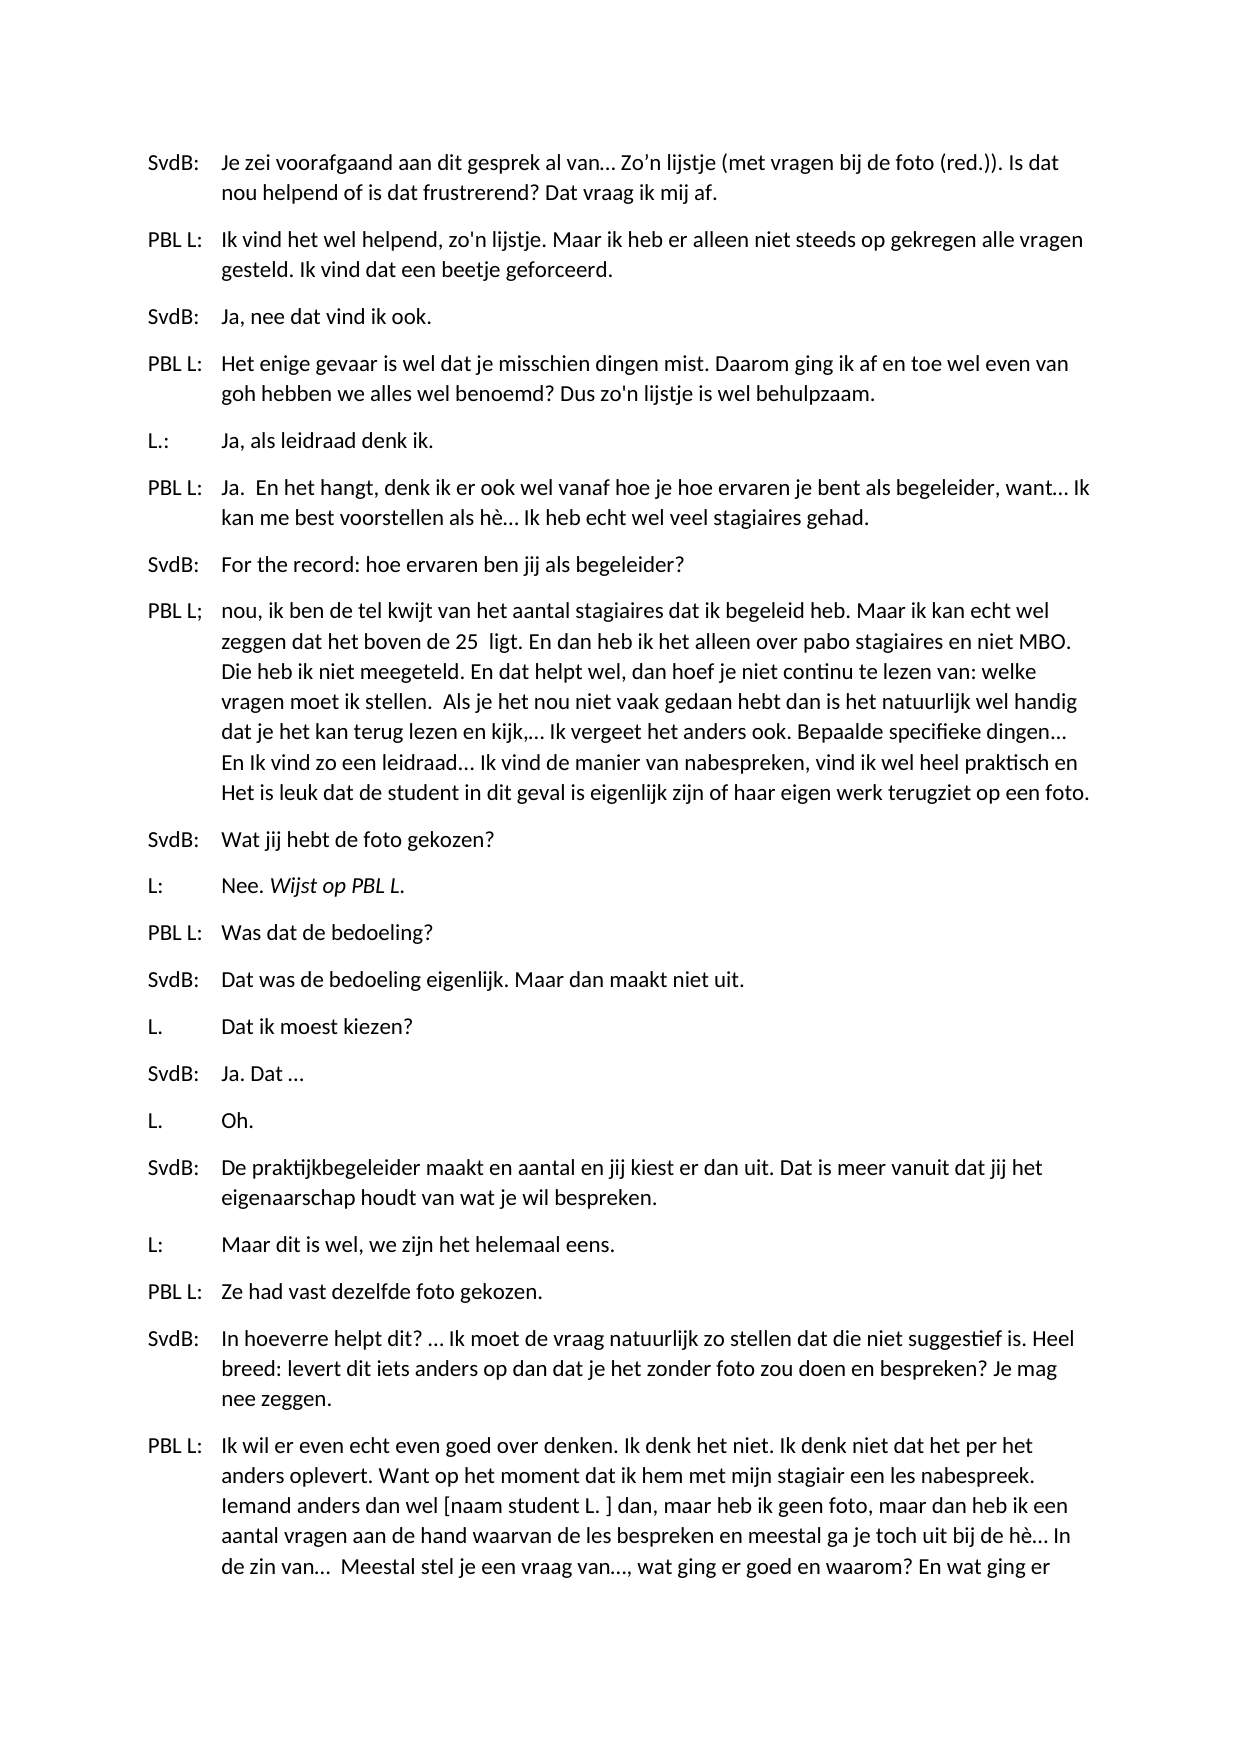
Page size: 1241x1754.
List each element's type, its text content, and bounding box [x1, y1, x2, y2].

text PBL L: Was dat de bedoeling? [148, 918, 1093, 946]
text L: Maar dit is wel, we zijn het helemaal eens. [148, 1230, 1093, 1258]
text SvdB: Ja. Dat … [148, 1059, 1093, 1087]
text L: Nee. Wijst op PBL L. [148, 872, 1093, 899]
text PBL L: Ze had vast dezelfde foto gekozen. [148, 1277, 1093, 1305]
text PBL L: Ik vind het wel helpend, zo'n lijstje. Maar ik heb er alleen niet steeds op gekregen alle vragen gesteld. Ik vind dat een beetje geforceerd. [148, 225, 1093, 283]
text PBL L: Het enige gevaar is wel dat je misschien dingen mist. Daarom ging ik af en toe wel even van goh hebben we alles wel benoemd? Dus zo'n lijstje is wel behulpzaam. [148, 349, 1093, 407]
text PBL L; nou, ik ben de tel kwijt van het aantal stagiaires dat ik begeleid heb. Maar ik kan echt wel zeggen dat het boven de 25 ligt. En dan heb ik het alleen over pabo stagiaires en niet MBO. Die heb ik niet meegeteld. En dat helpt wel, dan hoef je niet continu te lezen van: welke vragen moet ik stellen. Als je het nou niet vaak gedaan hebt dan is het natuurlijk wel handig dat je het kan terug lezen en kijk,… Ik vergeet het anders ook. Bepaalde specifieke dingen... En Ik vind zo een leidraad... Ik vind de manier van nabespreken, vind ik wel heel praktisch en Het is leuk dat de student in dit geval is eigenlijk zijn of haar eigen werk terugziet op een foto. [148, 597, 1093, 806]
text SvdB: Je zei voorafgaand aan dit gesprek al van… Zo’n lijstje (met vragen bij de foto (red.)). Is dat nou helpend of is dat frustrerend? Dat vraag ik mij af. [148, 148, 1093, 206]
text PBL L: Ja. En het hangt, denk ik er ook wel vanaf hoe je hoe ervaren je bent als begeleider, want… Ik kan me best voorstellen als hè… Ik heb echt wel veel stagiaires gehad. [148, 473, 1093, 531]
text L.: Ja, als leidraad denk ik. [148, 426, 1093, 454]
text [148, 1431, 1093, 1580]
text SvdB: In hoeverre helpt dit? … Ik moet de vraag natuurlijk zo stellen dat die niet suggestief is. Heel breed: levert dit iets anders op dan dat je het zonder foto zou doen en bespreken? Je mag nee zeggen. [148, 1324, 1093, 1412]
text SvdB: Dat was de bedoeling eigenlijk. Maar dan maakt niet uit. [148, 965, 1093, 993]
text L. Dat ik moest kiezen? [148, 1012, 1093, 1040]
text L. Oh. [148, 1106, 1093, 1134]
text SvdB: De praktijkbegeleider maakt en aantal en jij kiest er dan uit. Dat is meer vanuit dat jij het eigenaarschap houdt van wat je wil bespreken. [148, 1153, 1093, 1211]
text SvdB: For the record: hoe ervaren ben jij als begeleider? [148, 550, 1093, 578]
text SvdB: Wat jij hebt de foto gekozen? [148, 825, 1093, 853]
text SvdB: Ja, nee dat vind ik ook. [148, 302, 1093, 330]
